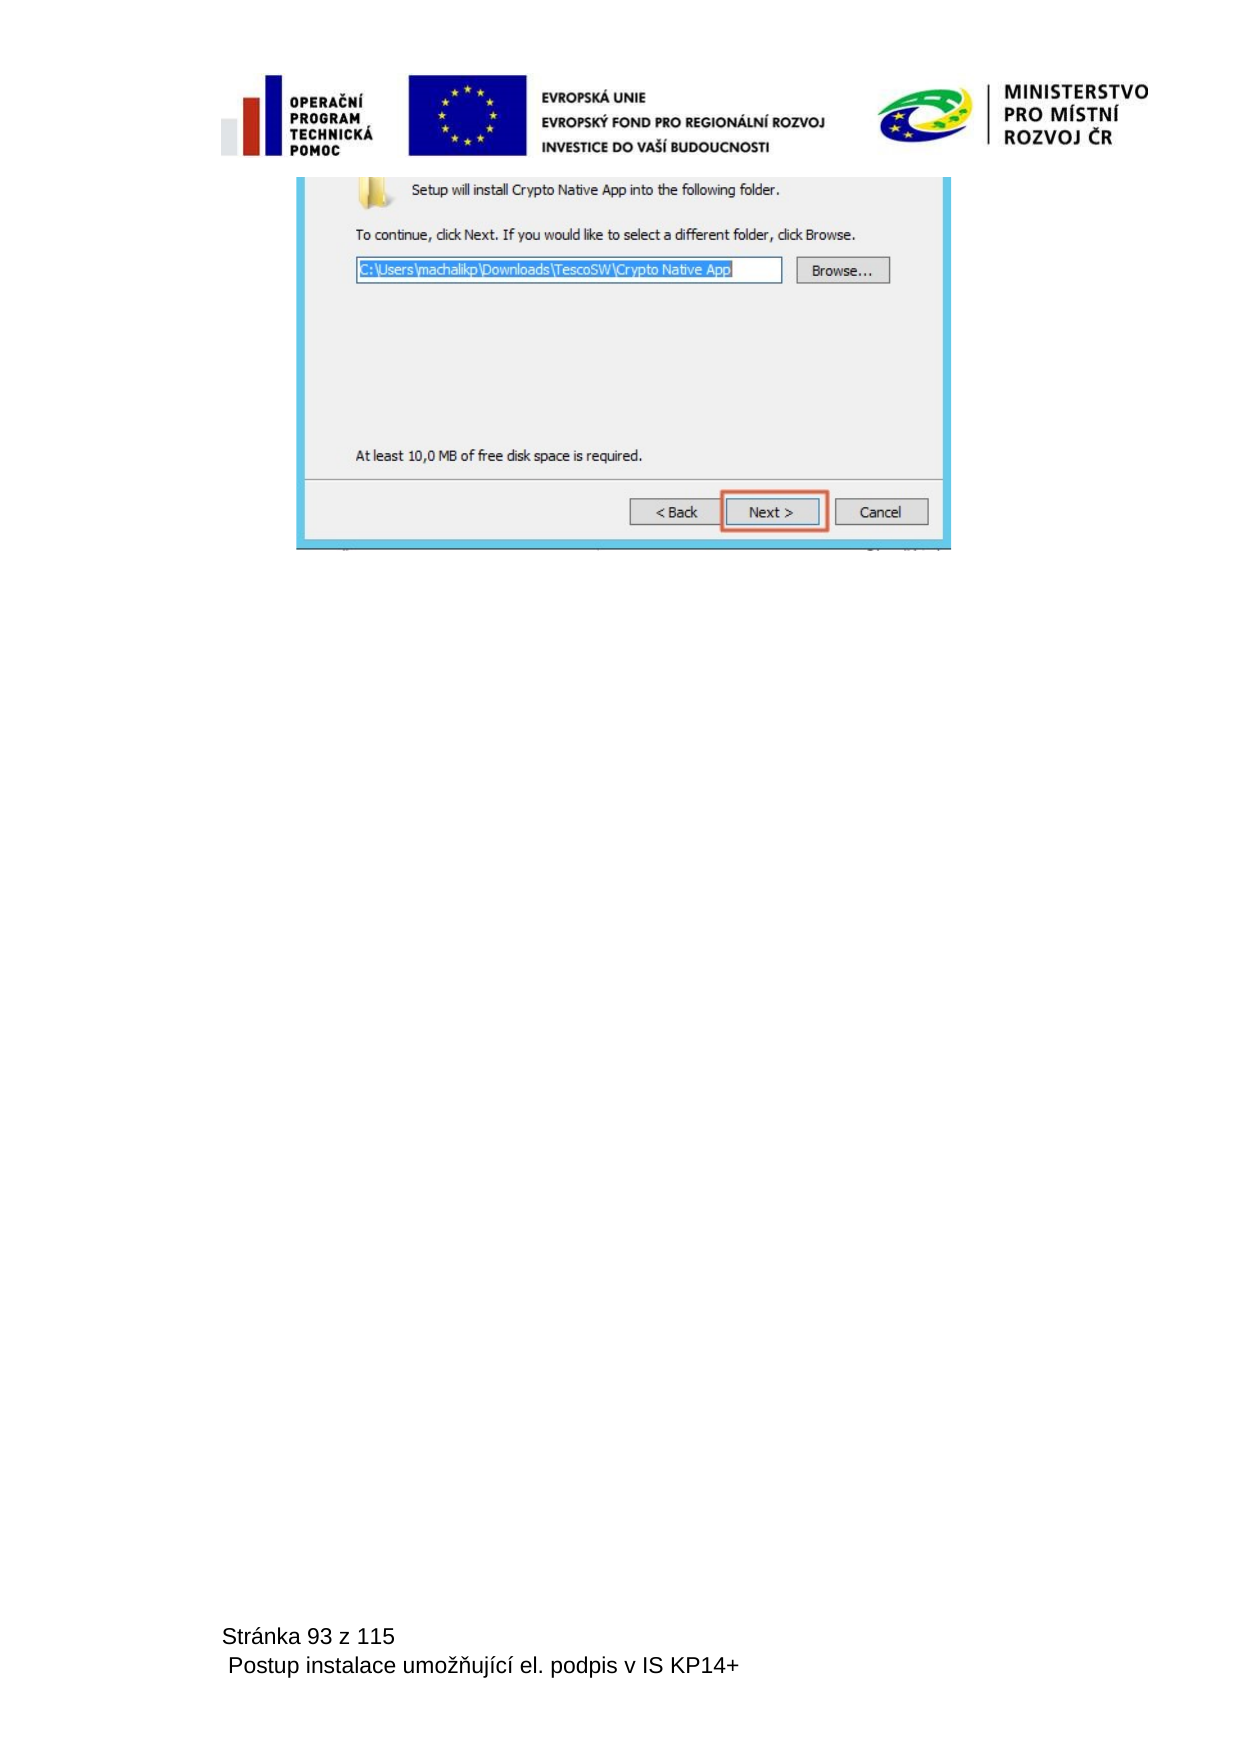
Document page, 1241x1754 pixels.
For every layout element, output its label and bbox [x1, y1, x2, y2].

picture [296, 177, 952, 551]
picture [221, 73, 1148, 158]
